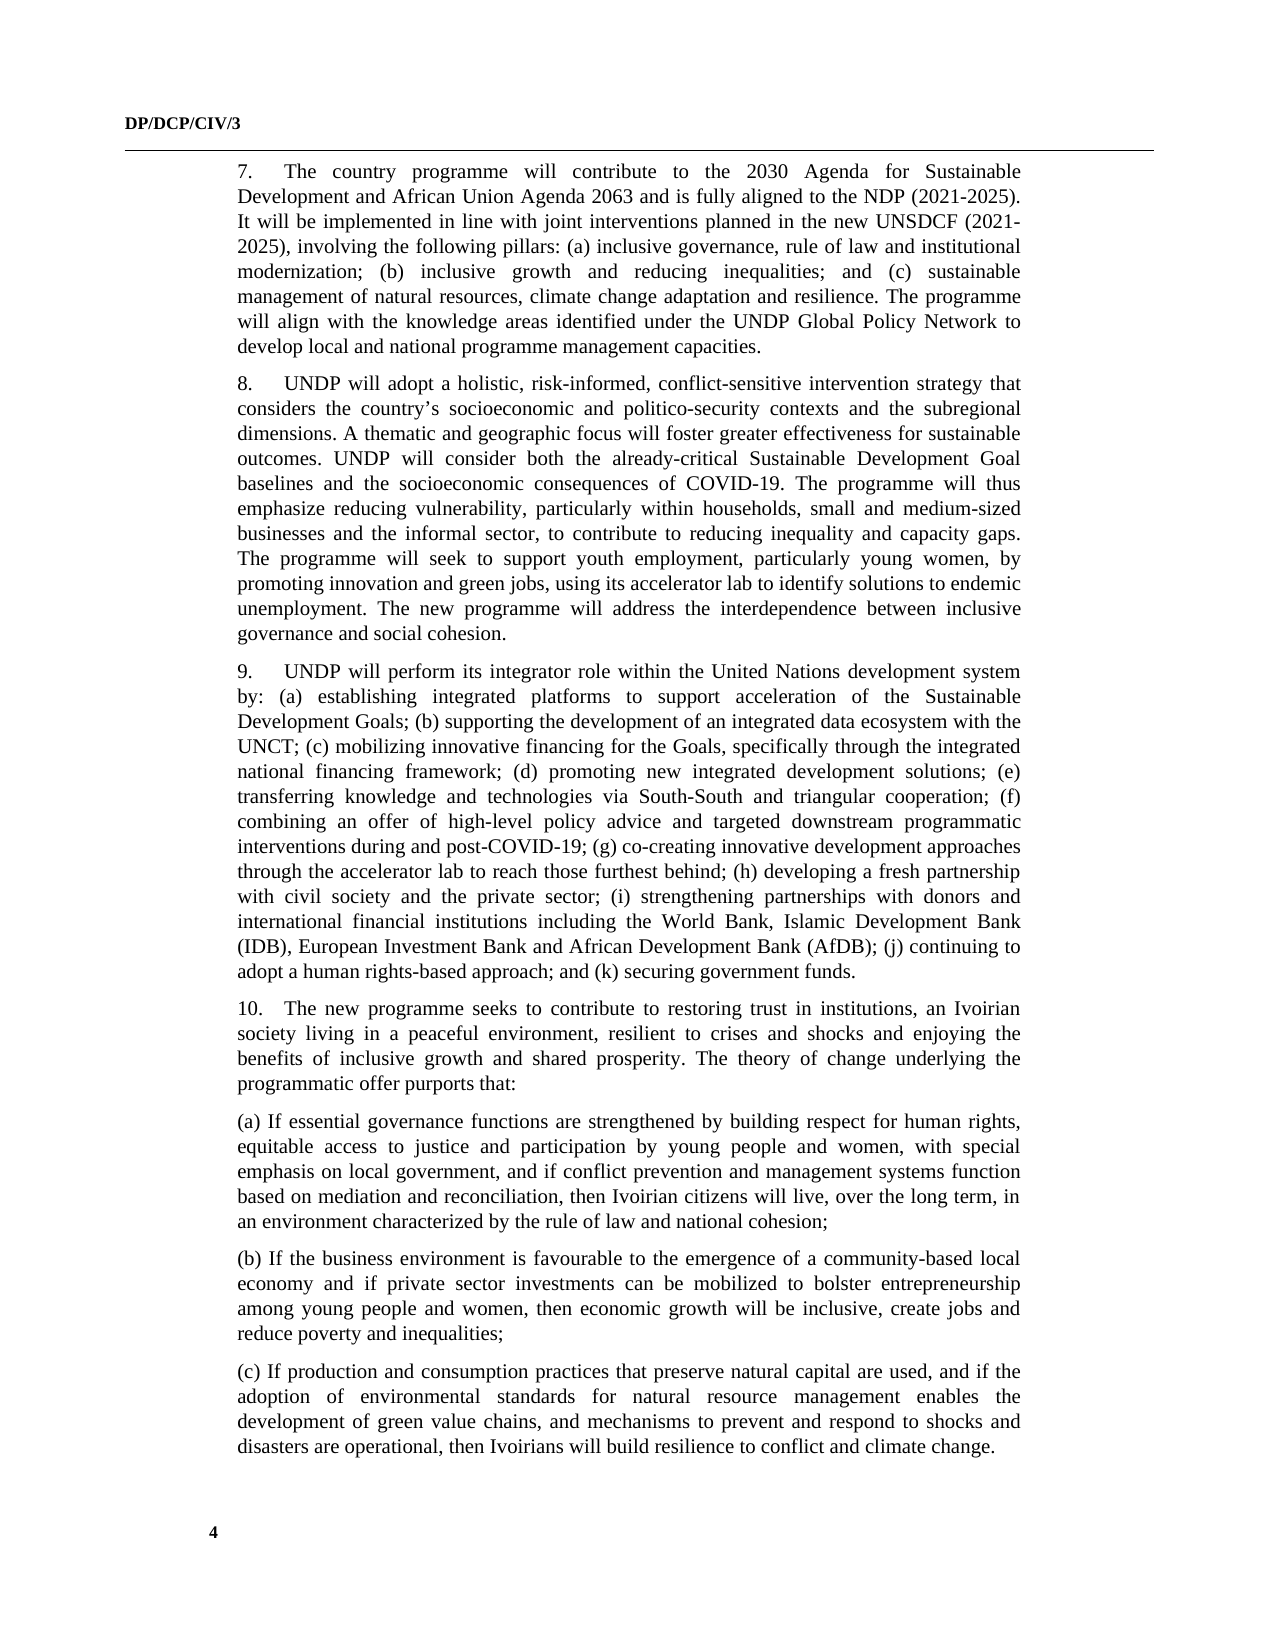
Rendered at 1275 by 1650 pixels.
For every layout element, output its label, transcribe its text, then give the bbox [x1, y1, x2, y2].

list The country programme will contribute to the 2030 Agenda for Sustainable Development and African Union Agenda 2063 and is fully aligned to the NDP (2021-2025). It will be implemented in line with joint interventions planned in the new UNSDCF (2021-2025), involving the following pillars: (a) inclusive governance, rule of law and institutional modernization; (b) inclusive growth and reducing inequalities; and (c) sustainable management of natural resources, climate change adaptation and resilience. The programme will align with the knowledge areas identified under the UNDP Global Policy Network to develop local and national programme management capacities. [237, 158, 1022, 358]
list UNDP will adopt a holistic, risk-informed, conflict-sensitive intervention strategy that considers the country’s socioeconomic and politico-security contexts and the subregional dimensions. A thematic and geographic focus will foster greater effectiveness for sustainable outcomes. UNDP will consider both the already-critical Sustainable Development Goal baselines and the socioeconomic consequences of COVID-19. The programme will thus emphasize reducing vulnerability, particularly within households, small and medium-sized businesses and the informal sector, to contribute to reducing inequality and capacity gaps. The programme will seek to support youth employment, particularly young women, by promoting innovation and green jobs, using its accelerator lab to identify solutions to endemic unemployment. The new programme will address the interdependence between inclusive governance and social cohesion. [237, 371, 1022, 646]
list The new programme seeks to contribute to restoring trust in institutions, an Ivoirian society living in a peaceful environment, resilient to crises and shocks and enjoying the benefits of inclusive growth and shared prosperity. The theory of change underlying the programmatic offer purports that: [237, 996, 1022, 1096]
list (b) If the business environment is favourable to the emergence of a community-based local economy and if private sector investments can be mobilized to bolster entrepreneurship among young people and women, then economic growth will be inclusive, create jobs and reduce poverty and inequalities; [237, 1246, 1022, 1346]
list (a) If essential governance functions are strengthened by building respect for human rights, equitable access to justice and participation by young people and women, with special emphasis on local government, and if conflict prevention and management systems function based on mediation and reconciliation, then Ivoirian citizens will live, over the long term, in an environment characterized by the rule of law and national cohesion; [237, 1108, 1022, 1233]
list UNDP will perform its integrator role within the United Nations development system by: (a) establishing integrated platforms to support acceleration of the Sustainable Development Goals; (b) supporting the development of an integrated data ecosystem with the UNCT; (c) mobilizing innovative financing for the Goals, specifically through the integrated national financing framework; (d) promoting new integrated development solutions; (e) transferring knowledge and technologies via South-South and triangular cooperation; (f) combining an offer of high-level policy advice and targeted downstream programmatic interventions during and post-COVID-19; (g) co-creating innovative development approaches through the accelerator lab to reach those furthest behind; (h) developing a fresh partnership with civil society and the private sector; (i) strengthening partnerships with donors and international financial institutions including the World Bank, Islamic Development Bank (IDB), European Investment Bank and African Development Bank (AfDB); (j) continuing to adopt a human rights-based approach; and (k) securing government funds. [237, 658, 1022, 983]
list (c) If production and consumption practices that preserve natural capital are used, and if the adoption of environmental standards for natural resource management enables the development of green value chains, and mechanisms to prevent and respond to shocks and disasters are operational, then Ivoirians will build resilience to conflict and climate change. [237, 1358, 1022, 1458]
